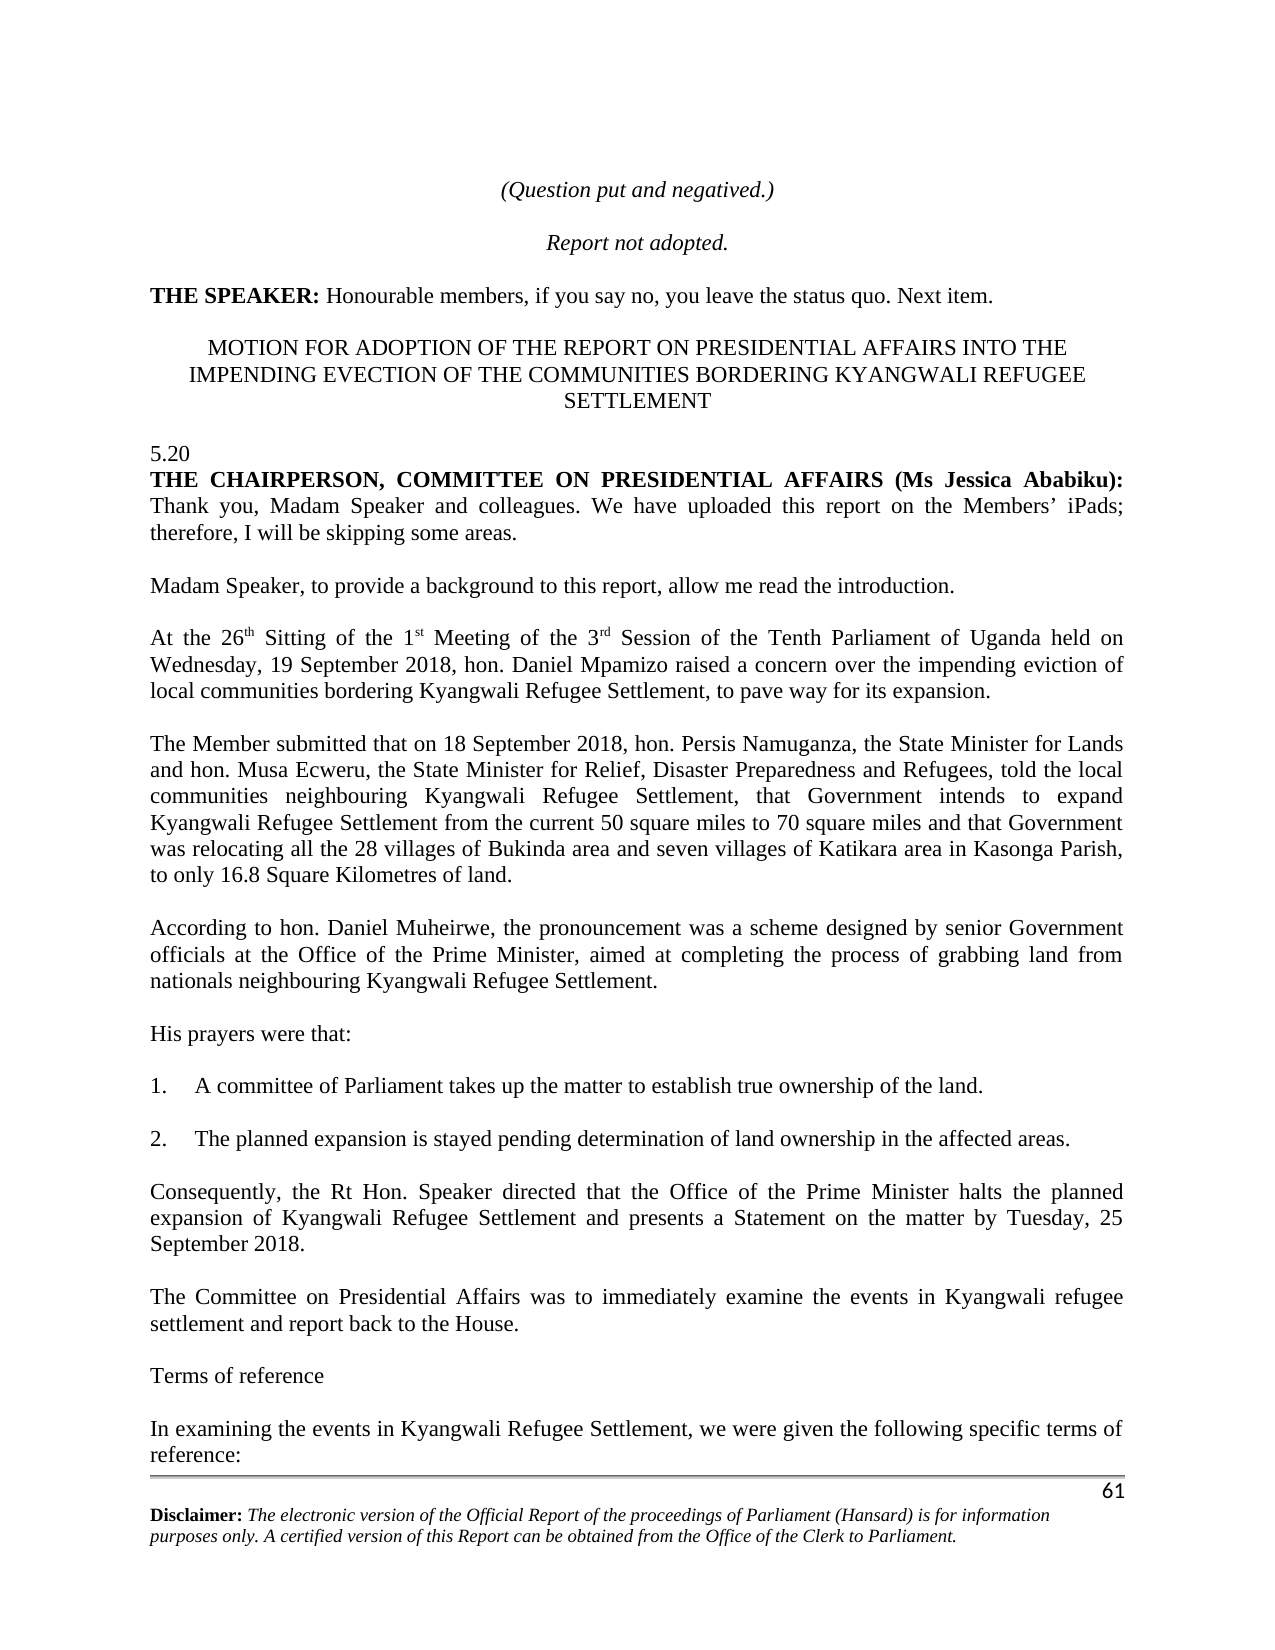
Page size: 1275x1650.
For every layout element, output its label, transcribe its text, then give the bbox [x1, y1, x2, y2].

text Report not adopted. [150, 229, 1125, 255]
text 1. A committee of Parliament takes up the matter to establish true ownership of the land. [150, 1072, 1125, 1099]
picture [150, 1475, 1125, 1479]
text THE CHAIRPERSON, COMMITTEE ON PRESIDENTIAL AFFAIRS (Ms Jessica Ababiku): Thank you, Madam Speaker and colleagues. We have uploaded this report on the Members’ iPads; therefore, I will be skipping some areas. [150, 466, 1125, 545]
text According to hon. Daniel Muheirwe, the pronouncement was a scheme designed by senior Government officials at the Office of the Prime Minister, aimed at completing the process of grabbing land from nationals neighbouring Kyangwali Refugee Settlement. [150, 914, 1125, 993]
text THE SPEAKER: Honourable members, if you say no, you leave the status quo. Next item. [150, 282, 1125, 308]
text Consequently, the Rt Hon. Speaker directed that the Office of the Prime Minister halts the planned expansion of Kyangwali Refugee Settlement and presents a Statement on the matter by Tuesday, 25 September 2018. [150, 1178, 1125, 1257]
text (Question put and negatived.) [150, 176, 1125, 203]
text His prayers were that: [150, 1020, 1125, 1046]
text Terms of reference [150, 1362, 1125, 1389]
text 5.20 [150, 440, 1125, 466]
text At the 26th Sitting of the 1st Meeting of the 3rd Session of the Tenth Parliament of Uganda held on Wednesday, 19 September 2018, hon. Daniel Mpamizo raised a concern over the impending eviction of local communities bordering Kyangwali Refugee Settlement, to pave way for its expansion. [150, 624, 1125, 703]
text 2. The planned expansion is stayed pending determination of land ownership in the affected areas. [150, 1125, 1125, 1151]
text The Committee on Presidential Affairs was to immediately examine the events in Kyangwali refugee settlement and report back to the House. [150, 1283, 1125, 1336]
text The Member submitted that on 18 September 2018, hon. Persis Namuganza, the State Minister for Lands and hon. Musa Ecweru, the State Minister for Relief, Disaster Preparedness and Refugees, told the local communities neighbouring Kyangwali Refugee Settlement, that Government intends to expand Kyangwali Refugee Settlement from the current 50 square miles to 70 square miles and that Government was relocating all the 28 villages of Bukinda area and seven villages of Katikara area in Kasonga Parish, to only 16.8 Square Kilometres of land. [150, 730, 1125, 888]
text In examining the events in Kyangwali Refugee Settlement, we were given the following specific terms of reference: [150, 1415, 1125, 1468]
text MOTION FOR ADOPTION OF THE REPORT ON PRESIDENTIAL AFFAIRS INTO THE IMPENDING EVECTION OF THE COMMUNITIES BORDERING KYANGWALI REFUGEE SETTLEMENT [150, 334, 1125, 413]
text Madam Speaker, to provide a background to this report, allow me read the introduction. [150, 572, 1125, 598]
